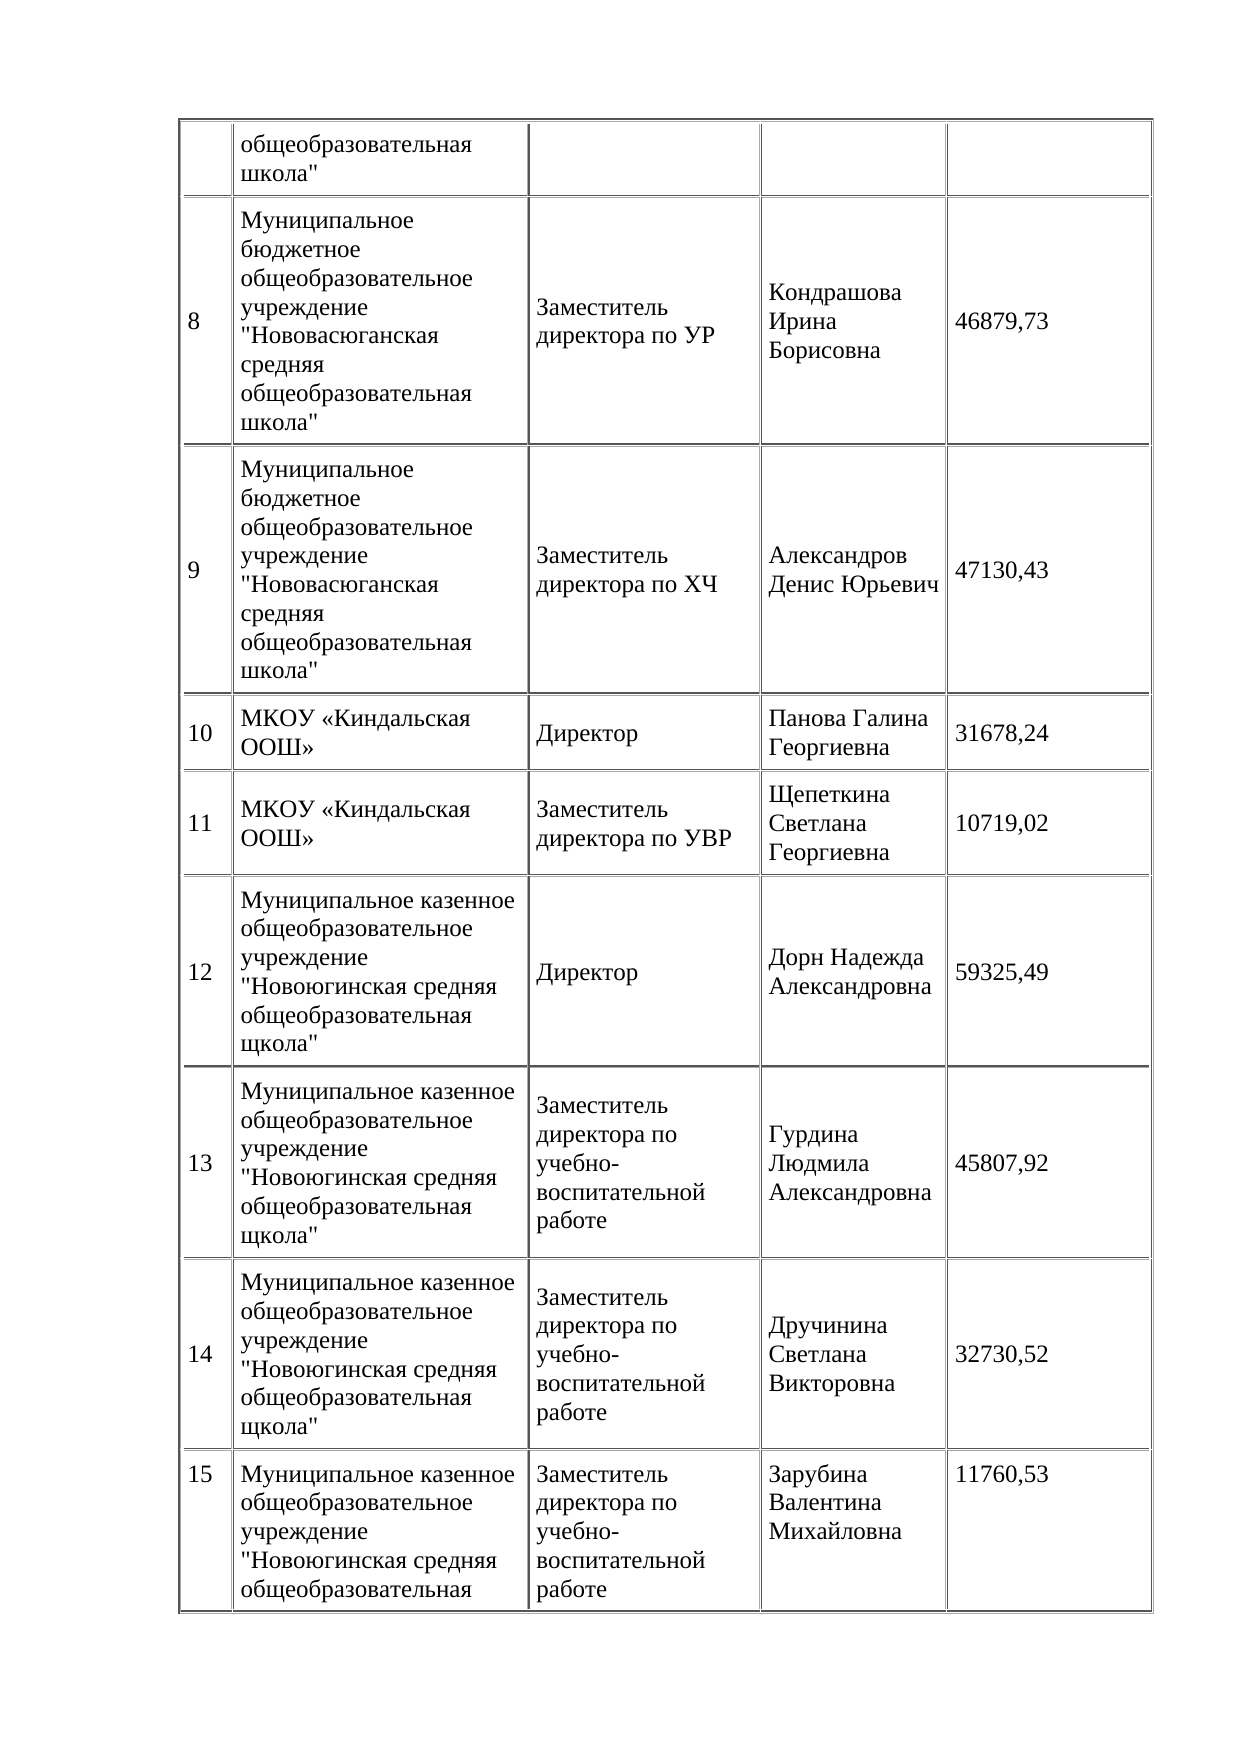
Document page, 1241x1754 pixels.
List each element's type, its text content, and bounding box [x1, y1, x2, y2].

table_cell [233, 1451, 528, 1610]
table_cell Дручинина Светлана Викторовна [762, 1260, 945, 1448]
table_cell 7 [181, 122, 232, 194]
table_cell Муниципальное казенное общеобразовательное учреждение "Новоюгинская средняя общеобразовательная щкола" [234, 1260, 527, 1448]
table_cell Муниципальное бюджетное общеобразовательное учреждение "Нововасюганская средняя общеобразовательная школа" [234, 198, 527, 443]
table_cell 46879,73 [948, 195, 1151, 443]
table_cell 8 [181, 195, 231, 443]
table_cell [761, 1451, 947, 1610]
table_cell Панова Галина Георгиевна [762, 696, 945, 768]
table_cell 10719,02 [948, 769, 1151, 874]
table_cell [528, 122, 761, 194]
table_cell Щепеткина Светлана Георгиевна [762, 772, 945, 874]
table_cell Заместитель директора по УР [530, 198, 759, 443]
table_cell Александров Денис Юрьевич [762, 447, 945, 692]
table_cell 59325,49 [947, 874, 1152, 1065]
table_cell Заместитель директора по УВР [530, 772, 759, 874]
table_cell 13 [181, 1065, 231, 1256]
table_cell Директор [530, 696, 759, 768]
table_cell Дорн Надежда Александровна [762, 877, 945, 1065]
table_cell 41213,55 [947, 122, 1151, 194]
table_cell МКОУ «Киндальская ООШ» [234, 772, 527, 874]
table_cell 11760,53 [947, 1448, 1152, 1610]
table_cell 45807,92 [948, 1065, 1151, 1256]
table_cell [761, 122, 947, 194]
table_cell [233, 122, 528, 194]
table_cell МКОУ «Киндальская ООШ» [234, 696, 527, 768]
table_cell 9 [181, 443, 231, 692]
table_cell Заместитель директора по учебно-воспитательной работе [530, 1068, 759, 1256]
table_cell Муниципальное бюджетное общеобразовательное учреждение "Нововасюганская средняя общеобразовательная школа" [234, 447, 527, 692]
table_cell 32730,52 [948, 1256, 1151, 1448]
table_cell 15 [180, 1448, 232, 1610]
table_cell Заместитель директора по ХЧ [530, 447, 759, 692]
table_cell Директор [530, 877, 759, 1065]
table_cell 12 [180, 874, 232, 1065]
table_cell Заместитель директора по учебно-воспитательной работе [530, 1260, 759, 1448]
table_cell 31678,24 [948, 692, 1151, 768]
table_cell Кондрашова Ирина Борисовна [762, 198, 945, 443]
table_cell 10 [181, 692, 231, 768]
table_cell Муниципальное казенное общеобразовательное учреждение "Новоюгинская средняя общеобразовательная щкола" [234, 1068, 527, 1256]
table_cell 11 [181, 769, 231, 874]
table_cell 14 [181, 1256, 231, 1448]
table_cell Гурдина Людмила Александровна [762, 1068, 945, 1256]
table_cell 47130,43 [948, 443, 1151, 692]
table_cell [528, 1451, 761, 1610]
table_cell Муниципальное казенное общеобразовательное учреждение "Новоюгинская средняя общеобразовательная щкола" [234, 877, 527, 1065]
